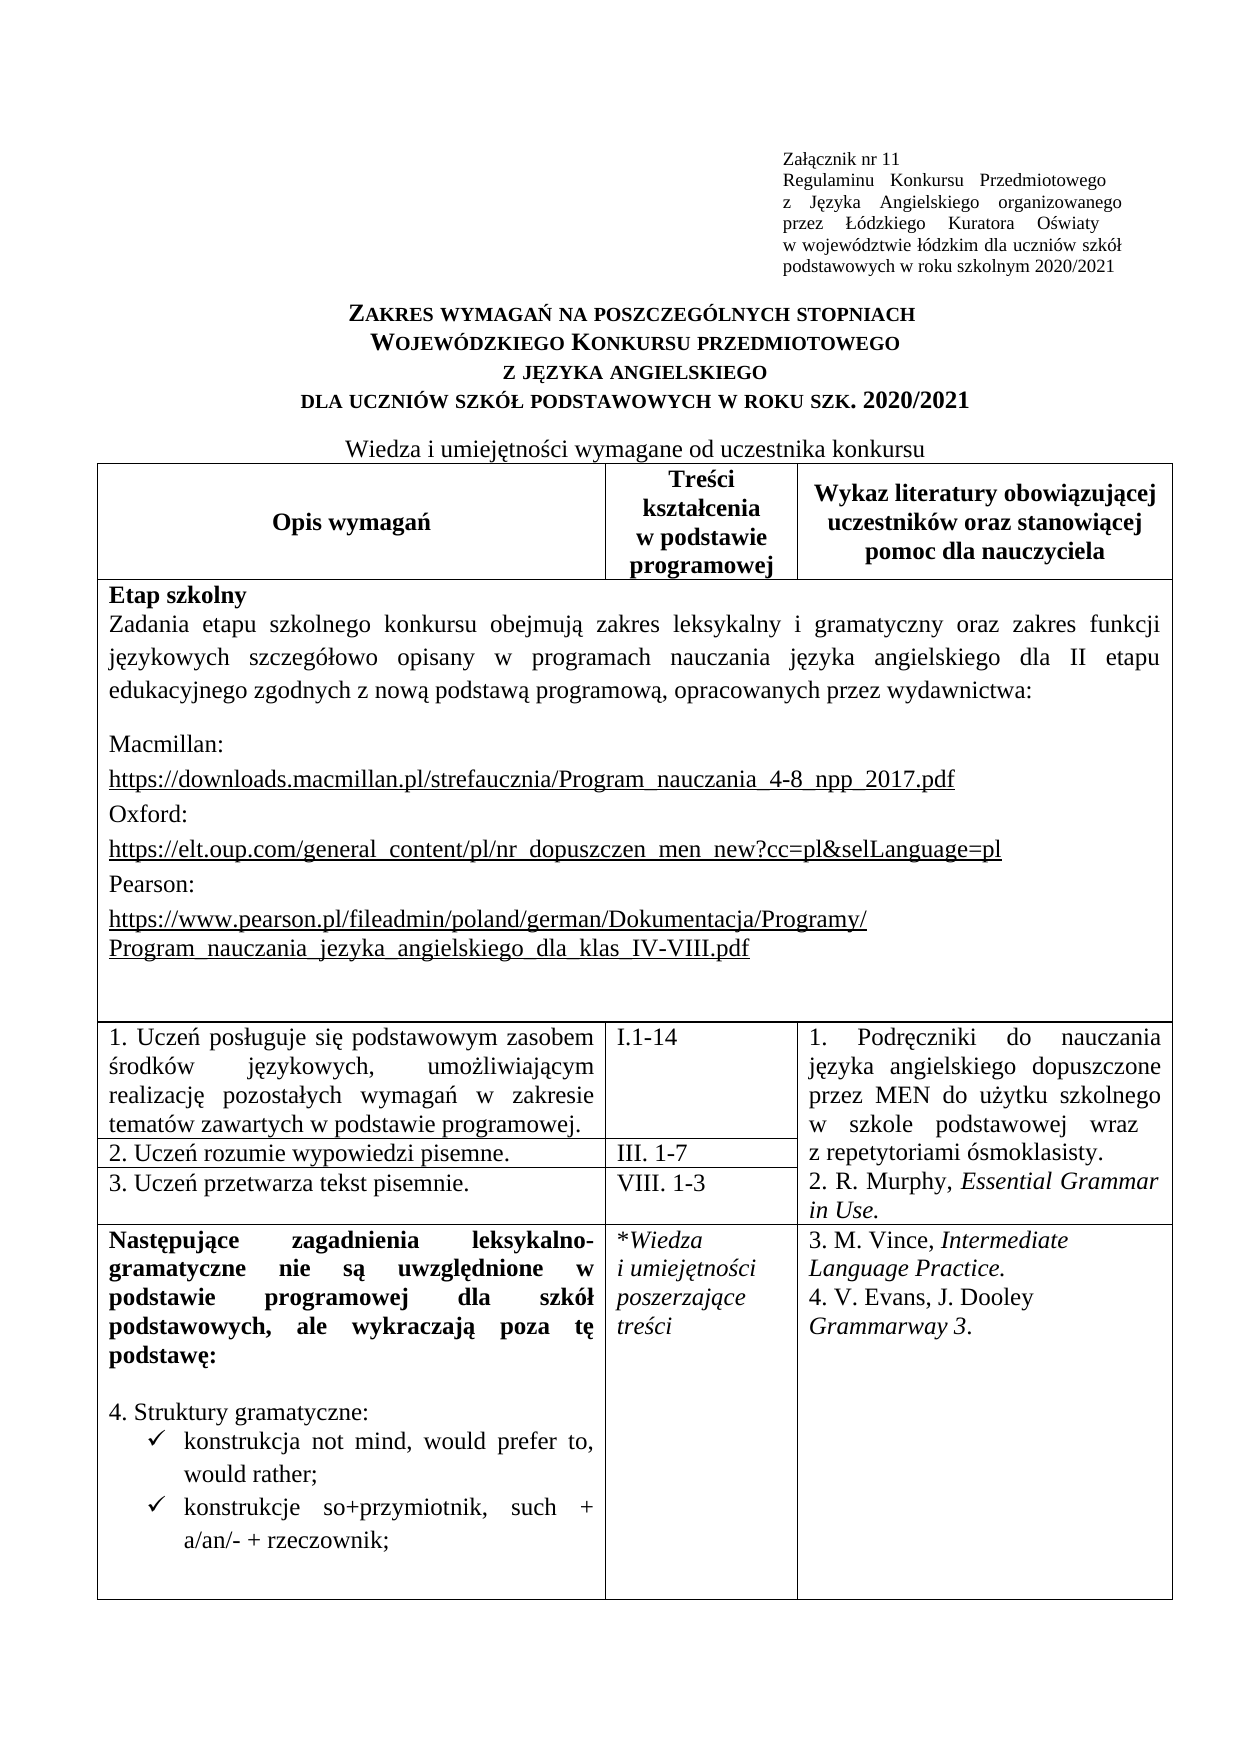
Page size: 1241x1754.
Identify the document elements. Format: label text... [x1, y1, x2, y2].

table_cell 2. Uczeń rozumie wypowiedzi pisemne. [98, 1139, 605, 1167]
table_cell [606, 1225, 797, 1598]
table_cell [798, 1225, 1172, 1598]
text Wiedza i umiejętności wymagane od uczestnika konkursu [148, 434, 1122, 463]
table_cell I.1-14 [606, 1023, 797, 1137]
text z języka angielskiego [148, 356, 1122, 385]
table_cell Etap szkolny Zadania etapu szkolnego konkursu obejmują zakres leksykalny i gramatyczny oraz zakres funkcji językowych szczegółowo opisany w programach nauczania języka angielskiego dla II etapu edukacyjnego zgodnych z nową podstawą programową, opracowanych przez wydawnictwa: Macmillan: https://downloads.macmillan.pl/strefaucznia/Program_nauczania_4-8_npp_2017.pdf Oxford: https://elt.oup.com/general_content/pl/nr_dopuszczen_men_new?cc=pl&selLanguage=pl Pearson: https://www.pearson.pl/fileadmin/poland/german/Dokumentacja/Programy/Program_nauczania_jezyka_angielskiego_dla_klas_IV-VIII.pdf [98, 580, 1172, 1021]
table_cell 1. Podręczniki do nauczania języka angielskiego dopuszczone przez MEN do użytku szkolnego w szkole podstawowej wraz z repetytoriami ósmoklasisty. 2. R. Murphy, Essential Grammar in Use. [798, 1023, 1172, 1224]
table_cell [98, 1225, 605, 1598]
table_header Treści kształcenia w podstawie programowej [606, 464, 797, 579]
table_cell 1. Uczeń posługuje się podstawowym zasobem środków językowych, umożliwiającym realizację pozostałych wymagań w zakresie tematów zawartych w podstawie programowej. [98, 1023, 605, 1137]
text Regulaminu Konkursu Przedmiotowego z Języka Angielskiego organizowanego przez Łódzkiego Kuratora Oświaty w województwie łódzkim dla uczniów szkół podstawowych w roku szkolnym 2020/2021 [783, 169, 1122, 277]
text Załącznik nr 11 [148, 148, 1122, 169]
table_header Opis wymagań [98, 464, 605, 579]
text dla uczniów szkół podstawowych w roku szk. 2020/2021 [148, 385, 1122, 413]
table_cell VIII. 1-3 [606, 1168, 797, 1224]
table_cell III. 1-7 [606, 1139, 797, 1167]
table_header Wykaz literatury obowiązującej uczestników oraz stanowiącej pomoc dla nauczyciela [798, 464, 1172, 579]
table_cell 3. Uczeń przetwarza tekst pisemnie. [98, 1168, 605, 1224]
text Zakres wymagań na poszczególnych stopniach Wojewódzkiego Konkursu przedmiotowego [148, 298, 1122, 356]
